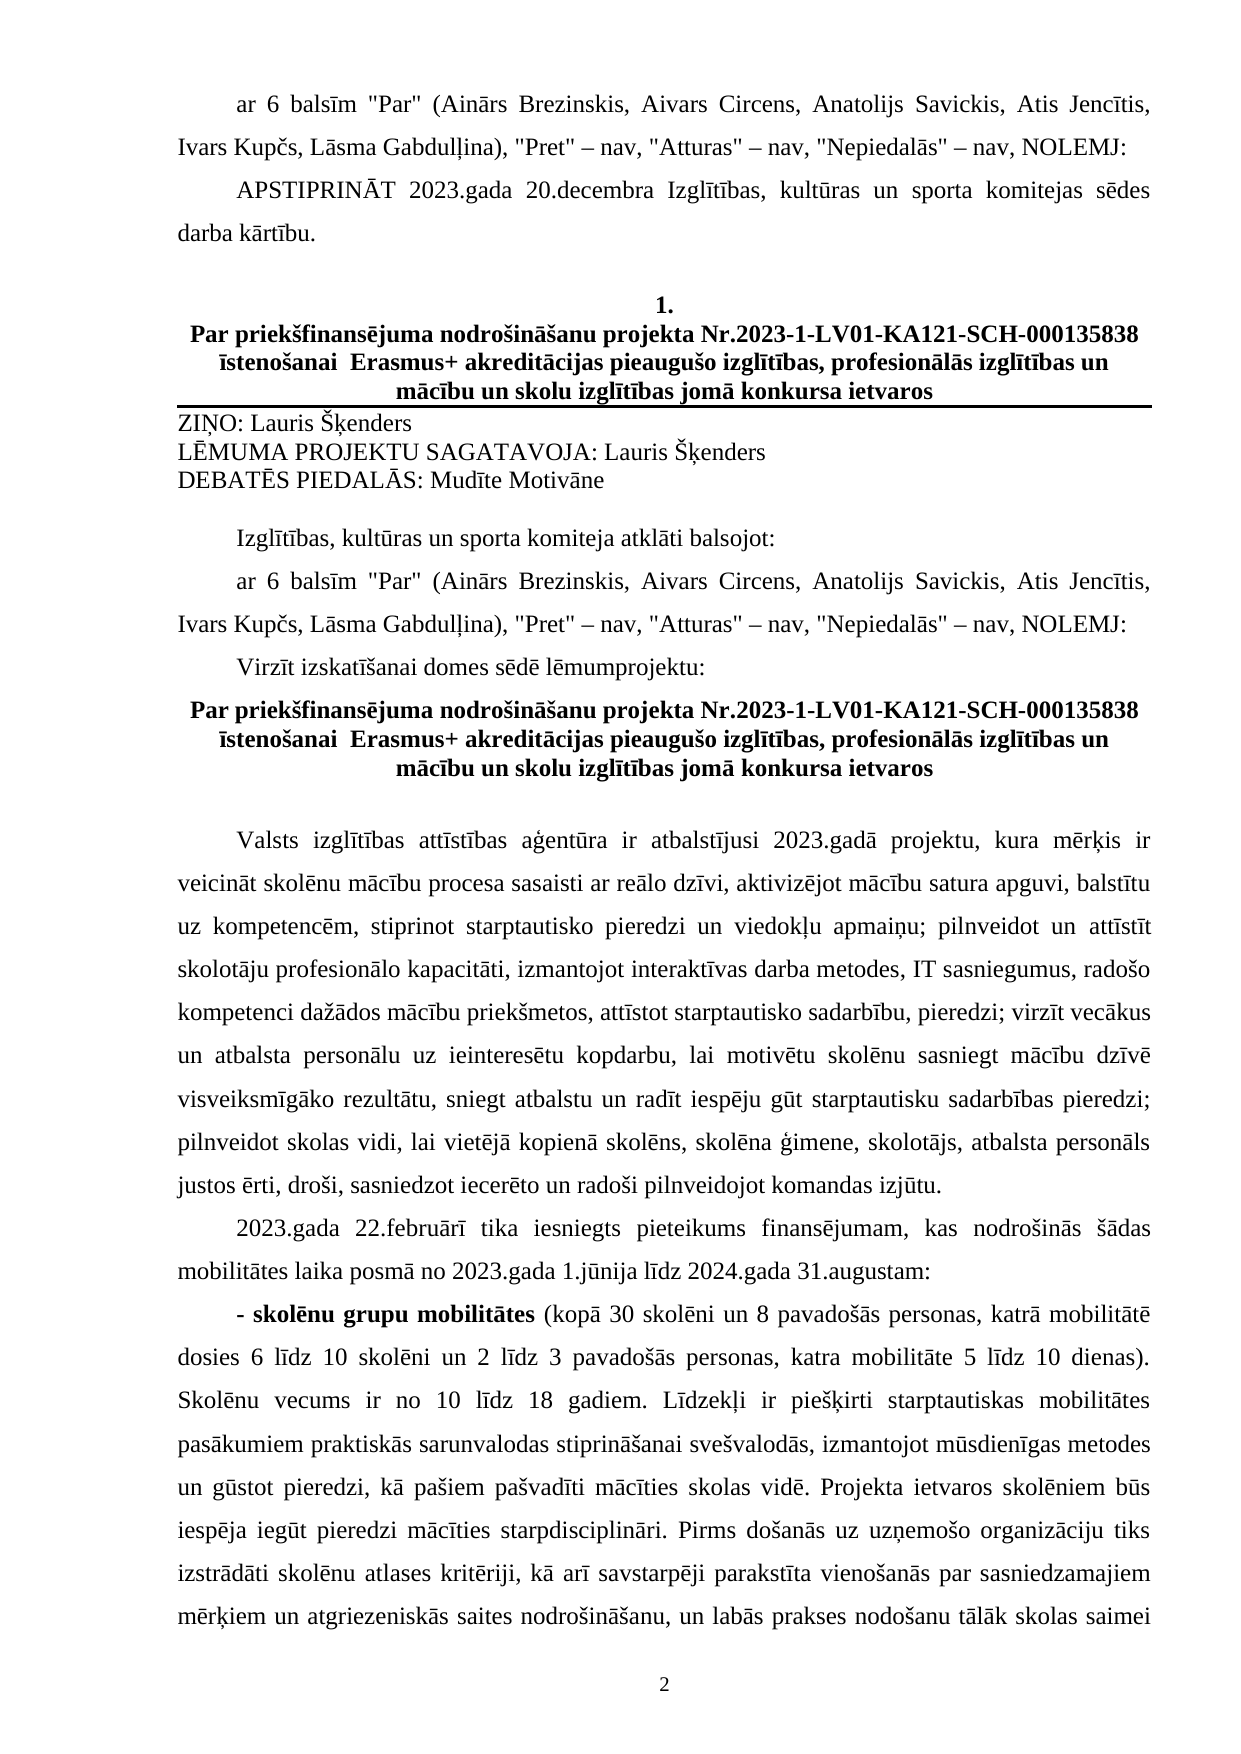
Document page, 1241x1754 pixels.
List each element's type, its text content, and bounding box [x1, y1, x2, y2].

text ZIŅO: Lauris Šķenders [177, 408, 1152, 437]
text Virzīt izskatīšanai domes sēdē lēmumprojektu: [177, 652, 1152, 681]
text Valsts izglītības attīstības aģentūra ir atbalstījusi 2023.gadā projektu, kura mērķis ir veicināt skolēnu mācību procesa sasaisti ar reālo dzīvi, aktivizējot mācību satura apguvi, balstītu uz kompetencēm, stiprinot starptautisko pieredzi un viedokļu apmaiņu; pilnveidot un attīstīt skolotāju profesionālo kapacitāti, izmantojot interaktīvas darba metodes, IT sasniegumus, radošo kompetenci dažādos mācību priekšmetos, attīstot starptautisko sadarbību, pieredzi; virzīt vecākus un atbalsta personālu uz ieinteresētu kopdarbu, lai motivētu skolēnu sasniegt mācību dzīvē visveiksmīgāko rezultātu, sniegt atbalstu un radīt iespēju gūt starptautisku sadarbības pieredzi; pilnveidot skolas vidi, lai vietējā kopienā skolēns, skolēna ģimene, skolotājs, atbalsta personāls justos ērti, droši, sasniedzot iecerēto un radoši pilnveidojot komandas izjūtu. [177, 825, 1152, 1199]
text LĒMUMA PROJEKTU SAGATAVOJA: Lauris Šķenders [177, 437, 1152, 466]
text 1. [177, 290, 1152, 319]
text ar 6 balsīm "Par" (Ainārs Brezinskis, Aivars Circens, Anatolijs Savickis, Atis Jencītis, Ivars Kupčs, Lāsma Gabdulļina), "Pret" – nav, "Atturas" – nav, "Nepiedalās" – nav, NOLEMJ: [177, 566, 1152, 638]
text DEBATĒS PIEDALĀS: Mudīte Motivāne [177, 466, 1152, 494]
text 2023.gada 22.februārī tika iesniegts pieteikums finansējumam, kas nodrošinās šādas mobilitātes laika posmā no 2023.gada 1.jūnija līdz 2024.gada 31.augustam: [177, 1213, 1152, 1285]
text Izglītības, kultūras un sporta komiteja atklāti balsojot: [177, 523, 1152, 552]
text ar 6 balsīm "Par" (Ainārs Brezinskis, Aivars Circens, Anatolijs Savickis, Atis Jencītis, Ivars Kupčs, Lāsma Gabdulļina), "Pret" – nav, "Atturas" – nav, "Nepiedalās" – nav, NOLEMJ: [177, 89, 1152, 161]
text Par priekšfinansējuma nodrošināšanu projekta Nr.2023-1-LV01-KA121-SCH-000135838 īstenošanai Erasmus+ akreditācijas pieaugušo izglītības, profesionālās izglītības un mācību un skolu izglītības jomā konkursa ietvaros [177, 696, 1152, 782]
text APSTIPRINĀT 2023.gada 20.decembra Izglītības, kultūras un sporta komitejas sēdes darba kārtību. [177, 175, 1152, 247]
text Par priekšfinansējuma nodrošināšanu projekta Nr.2023-1-LV01-KA121-SCH-000135838 īstenošanai Erasmus+ akreditācijas pieaugušo izglītības, profesionālās izglītības un mācību un skolu izglītības jomā konkursa ietvaros [177, 319, 1152, 405]
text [177, 1299, 1152, 1630]
